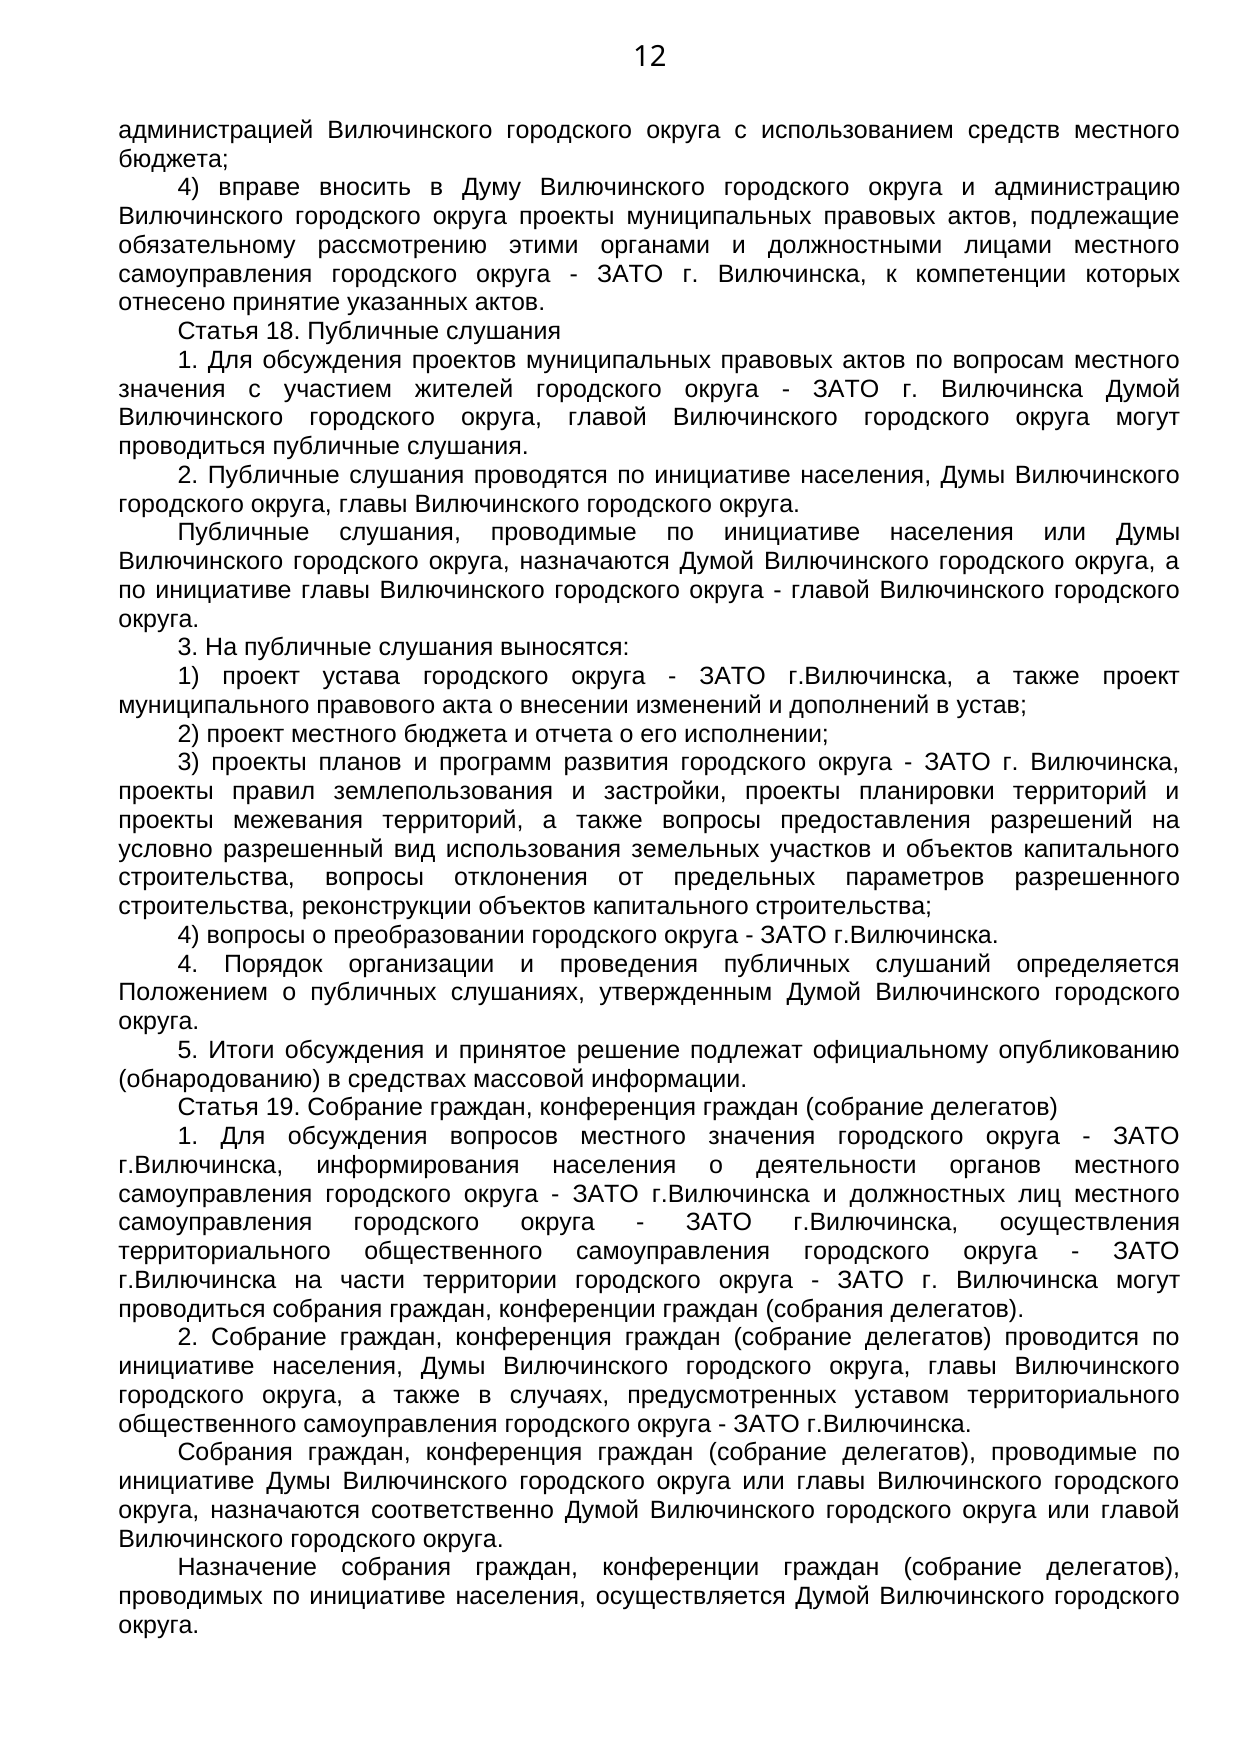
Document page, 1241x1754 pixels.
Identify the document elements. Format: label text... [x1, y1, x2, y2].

text Статья 18. Публичные слушания [118, 316, 1181, 345]
text 2) проект местного бюджета и отчета о его исполнении; [118, 718, 1181, 747]
text 4) вправе вносить в Думу Вилючинского городского округа и администрацию Вилючинского городского округа проекты муниципальных правовых актов, подлежащие обязательному рассмотрению этими органами и должностными лицами местного самоуправления городского округа - ЗАТО г. Вилючинска, к компетенции которых отнесено принятие указанных актов. [118, 172, 1181, 316]
text 2. Собрание граждан, конференция граждан (собрание делегатов) проводится по инициативе населения, Думы Вилючинского городского округа, главы Вилючинского городского округа, а также в случаях, предусмотренных уставом территориального общественного самоуправления городского округа - ЗАТО г.Вилючинска. [118, 1322, 1181, 1437]
text 4) вопросы о преобразовании городского округа - ЗАТО г.Вилючинска. [118, 920, 1181, 948]
text 5. Итоги обсуждения и принятое решение подлежат официальному опубликованию (обнародованию) в средствах массовой информации. [118, 1035, 1181, 1092]
text Назначение собрания граждан, конференции граждан (собрание делегатов), проводимых по инициативе населения, осуществляется Думой Вилючинского городского округа. [118, 1552, 1181, 1638]
text 2. Публичные слушания проводятся по инициативе населения, Думы Вилючинского городского округа, главы Вилючинского городского округа. [118, 460, 1181, 517]
text Статья 19. Собрание граждан, конференция граждан (собрание делегатов) [118, 1092, 1181, 1121]
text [118, 115, 1181, 172]
text 1. Для обсуждения вопросов местного значения городского округа - ЗАТО г.Вилючинска, информирования населения о деятельности органов местного самоуправления городского округа - ЗАТО г.Вилючинска и должностных лиц местного самоуправления городского округа - ЗАТО г.Вилючинска, осуществления территориального общественного самоуправления городского округа - ЗАТО г.Вилючинска на части территории городского округа - ЗАТО г. Вилючинска могут проводиться собрания граждан, конференции граждан (собрания делегатов). [118, 1121, 1181, 1322]
text Публичные слушания, проводимые по инициативе населения или Думы Вилючинского городского округа, назначаются Думой Вилючинского городского округа, а по инициативе главы Вилючинского городского округа - главой Вилючинского городского округа. [118, 517, 1181, 632]
text 3. На публичные слушания выносятся: [118, 632, 1181, 661]
text Собрания граждан, конференция граждан (собрание делегатов), проводимые по инициативе Думы Вилючинского городского округа или главы Вилючинского городского округа, назначаются соответственно Думой Вилючинского городского округа или главой Вилючинского городского округа. [118, 1437, 1181, 1552]
text 3) проекты планов и программ развития городского округа - ЗАТО г. Вилючинска, проекты правил землепользования и застройки, проекты планировки территорий и проекты межевания территорий, а также вопросы предоставления разрешений на условно разрешенный вид использования земельных участков и объектов капитального строительства, вопросы отклонения от предельных параметров разрешенного строительства, реконструкции объектов капитального строительства; [118, 747, 1181, 920]
text 1) проект устава городского округа - ЗАТО г.Вилючинска, а также проект муниципального правового акта о внесении изменений и дополнений в устав; [118, 661, 1181, 718]
text 4. Порядок организации и проведения публичных слушаний определяется Положением о публичных слушаниях, утвержденным Думой Вилючинского городского округа. [118, 948, 1181, 1035]
text 1. Для обсуждения проектов муниципальных правовых актов по вопросам местного значения с участием жителей городского округа - ЗАТО г. Вилючинска Думой Вилючинского городского округа, главой Вилючинского городского округа могут проводиться публичные слушания. [118, 345, 1181, 460]
